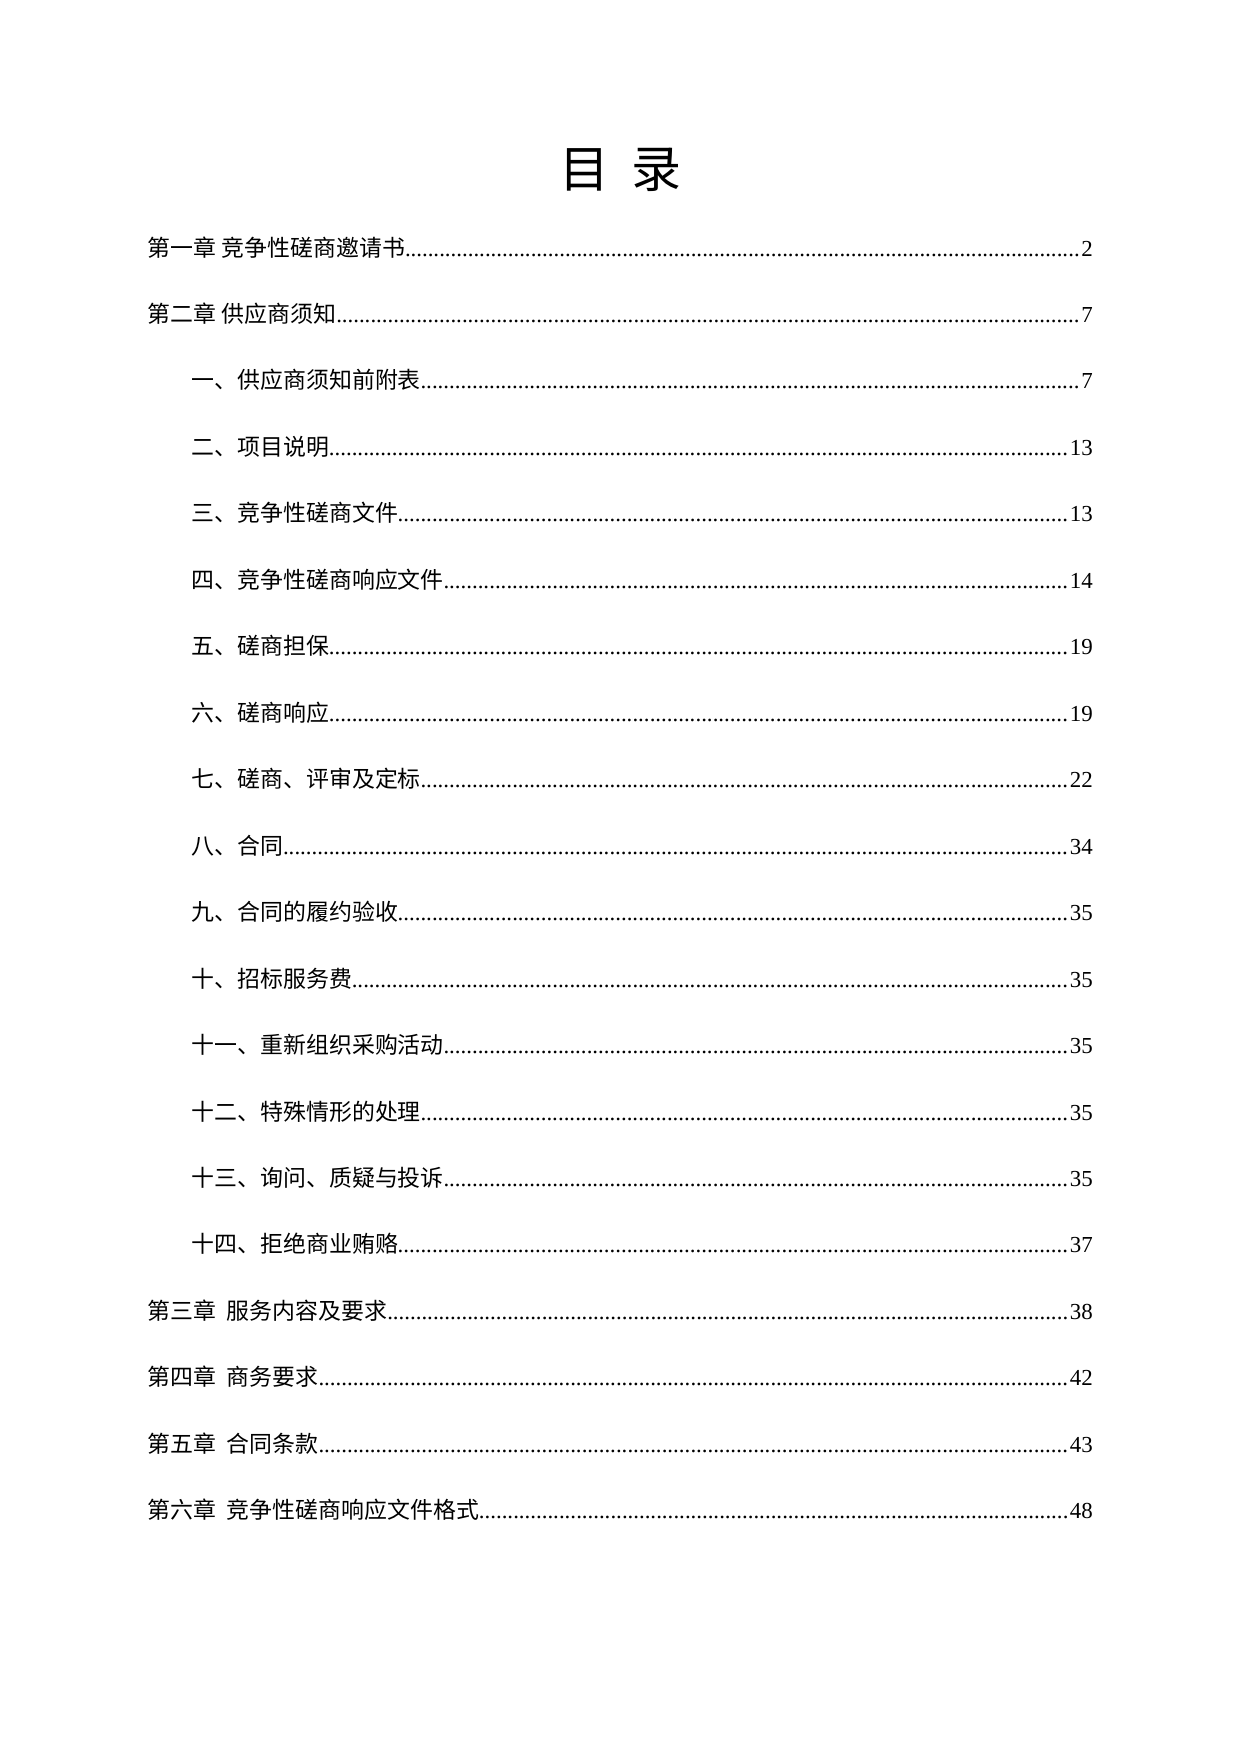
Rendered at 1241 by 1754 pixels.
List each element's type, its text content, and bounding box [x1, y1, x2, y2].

text 第六章 竞争性磋商响应文件格式 48 [148, 1492, 1092, 1525]
text 一、供应商须知前附表 7 [191, 362, 1092, 396]
text 二、项目说明 13 [191, 429, 1092, 462]
text 第三章 服务内容及要求 38 [148, 1293, 1092, 1326]
text 四、竞争性磋商响应文件 14 [191, 562, 1092, 595]
text 九、合同的履约验收 35 [191, 894, 1092, 927]
text 目 录 [148, 148, 1092, 198]
text 第四章 商务要求 42 [148, 1359, 1092, 1392]
text 第五章 合同条款 43 [148, 1426, 1092, 1459]
text 六、磋商响应 19 [191, 694, 1092, 728]
text 八、合同 34 [191, 827, 1092, 861]
text 五、磋商担保 19 [191, 628, 1092, 661]
text 十三、询问、质疑与投诉 35 [191, 1160, 1092, 1193]
text 七、磋商、评审及定标 22 [191, 761, 1092, 794]
text 第二章 供应商须知 7 [148, 296, 1092, 329]
text 第一章 竞争性磋商邀请书 2 [148, 229, 1092, 263]
text 十二、特殊情形的处理 35 [191, 1093, 1092, 1127]
text 三、竞争性磋商文件 13 [191, 495, 1092, 528]
text 十四、拒绝商业贿赂 37 [191, 1226, 1092, 1259]
text 十、招标服务费 35 [191, 960, 1092, 994]
text 十一、重新组织采购活动 35 [191, 1027, 1092, 1060]
